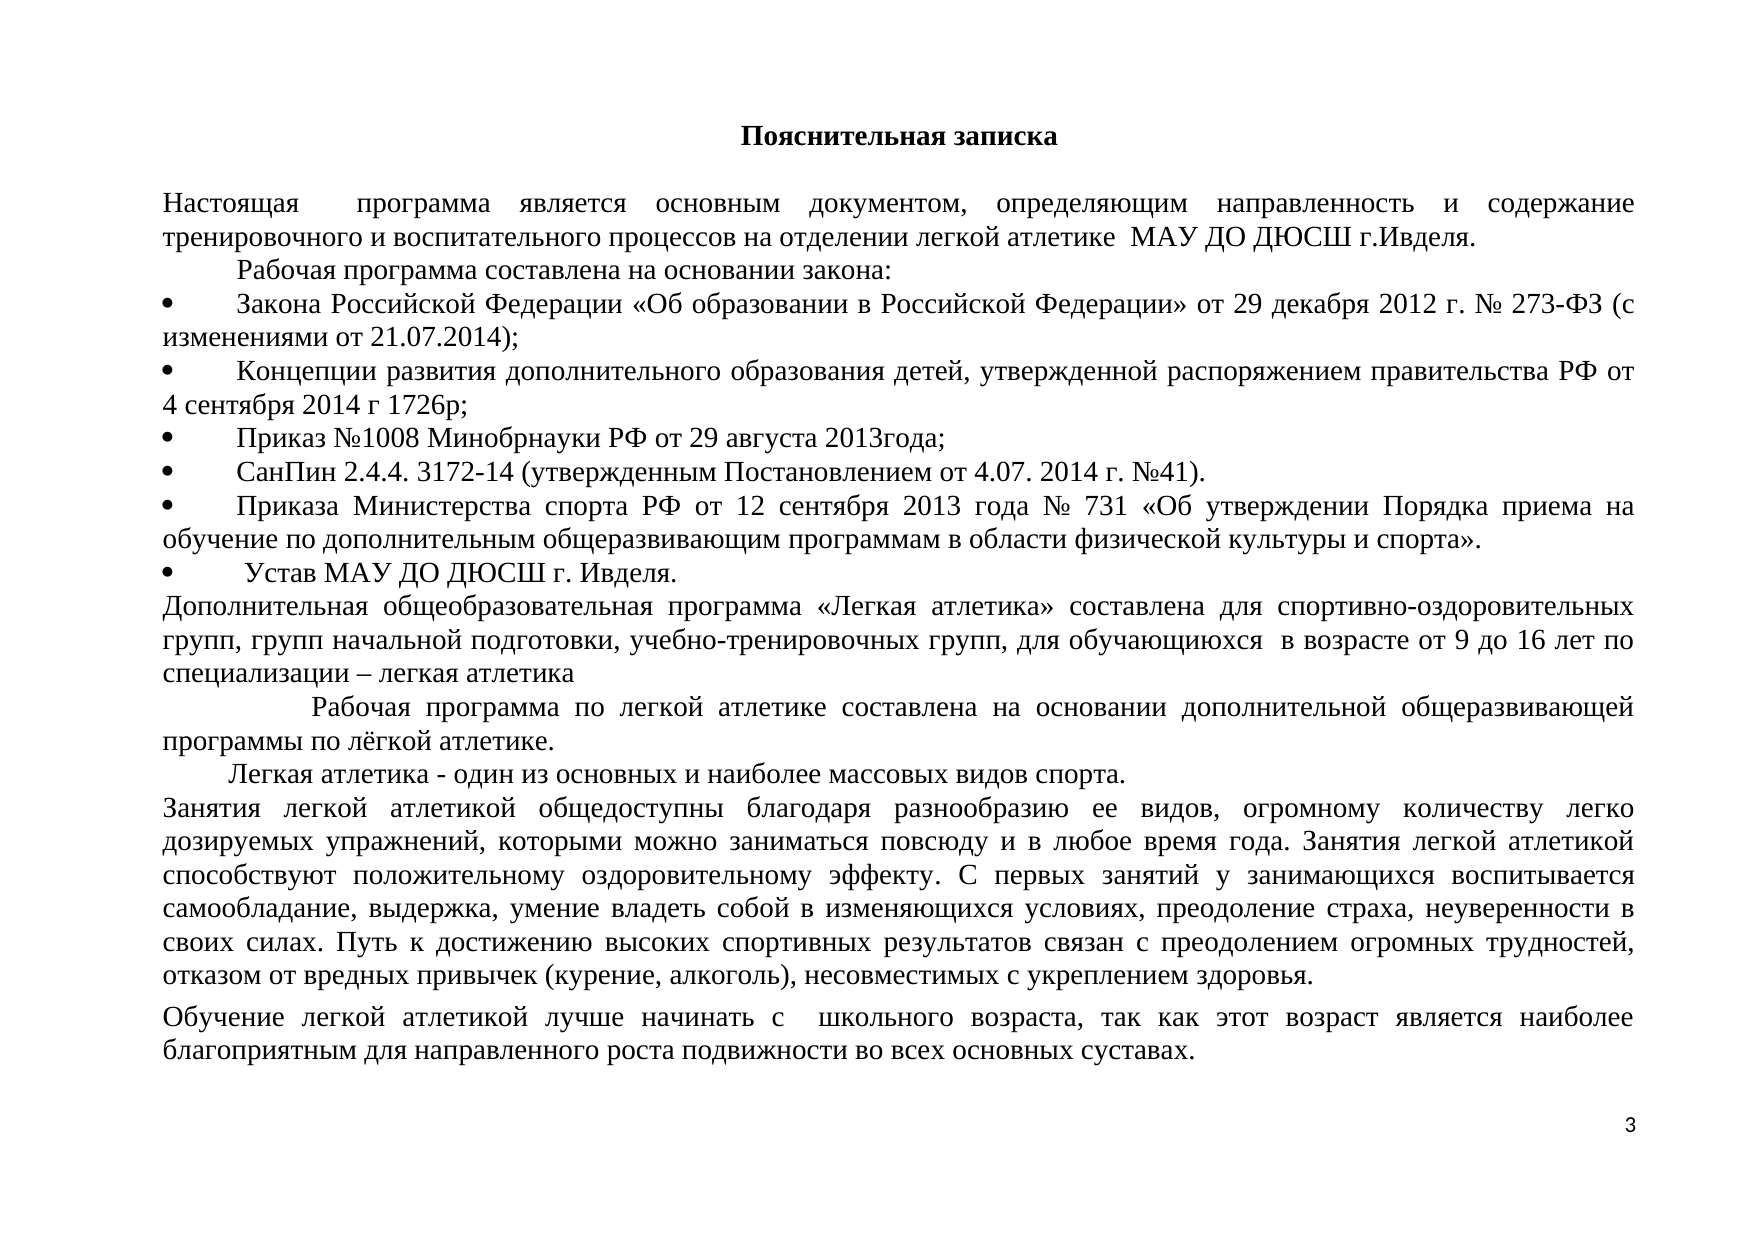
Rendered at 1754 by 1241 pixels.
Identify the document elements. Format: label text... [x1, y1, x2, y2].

list Приказ №1008 Минобрнауки РФ от 29 августа 2013года; [162, 420, 1636, 454]
list Концепции развития дополнительного образования детей, утвержденной распоряжением правительства РФ от 4 сентября 2014 г 1726р; [162, 353, 1636, 420]
text Дополнительная общеобразовательная программа «Легкая атлетика» составлена для спортивно-оздоровительных групп, групп начальной подготовки, учебно-тренировочных групп, для обучающиюхся в возрасте от 9 до 16 лет по специализации – легкая атлетика [162, 588, 1636, 689]
list Устав МАУ ДО ДЮСШ г. Ивделя. [162, 555, 1636, 588]
text Легкая атлетика - один из основных и наиболее массовых видов спорта. [162, 756, 1636, 790]
text Занятия легкой атлетикой общедоступны благодаря разнообразию ее видов, огромному количеству легко дозируемых упражнений, которыми можно заниматься повсюду и в любое время года. Занятия легкой атлетикой способствуют положительному оздоровительному эффекту. С первых занятий у занимающихся воспитывается самообладание, выдержка, умение владеть собой в изменяющихся условиях, преодоление страха, неуверенности в своих силах. Путь к достижению высоких спортивных результатов связан с преодолением огромных трудностей, отказом от вредных привычек (курение, алкоголь), несовместимых с укреплением здоровья. [162, 790, 1636, 991]
text Рабочая программа составлена на основании закона: [162, 252, 1636, 286]
list Приказа Министерства спорта РФ от 12 сентября 2013 года № 731 «Об утверждении Порядка приема на обучение по дополнительным общеразвивающим программам в области физической культуры и спорта». [162, 488, 1636, 555]
text Пояснительная записка [162, 118, 1636, 152]
list Закона Российской Федерации «Об образовании в Российской Федерации» от 29 декабря 2012 г. № 273-ФЗ (с изменениями от 21.07.2014); [162, 286, 1636, 353]
text Настоящая программа является основным документом, определяющим направленность и содержание тренировочного и воспитательного процессов на отделении легкой атлетике МАУ ДО ДЮСШ г.Ивделя. [162, 185, 1636, 252]
text Обучение легкой атлетикой лучше начинать с школьного возраста, так как этот возраст является наиболее благоприятным для направленного роста подвижности во всех основных суставах. [162, 999, 1636, 1066]
text Рабочая программа по легкой атлетике составлена на основании дополнительной общеразвивающей программы по лёгкой атлетике. [162, 689, 1636, 756]
list СанПин 2.4.4. 3172-14 (утвержденным Постановлением от 4.07. 2014 г. №41). [162, 454, 1636, 488]
